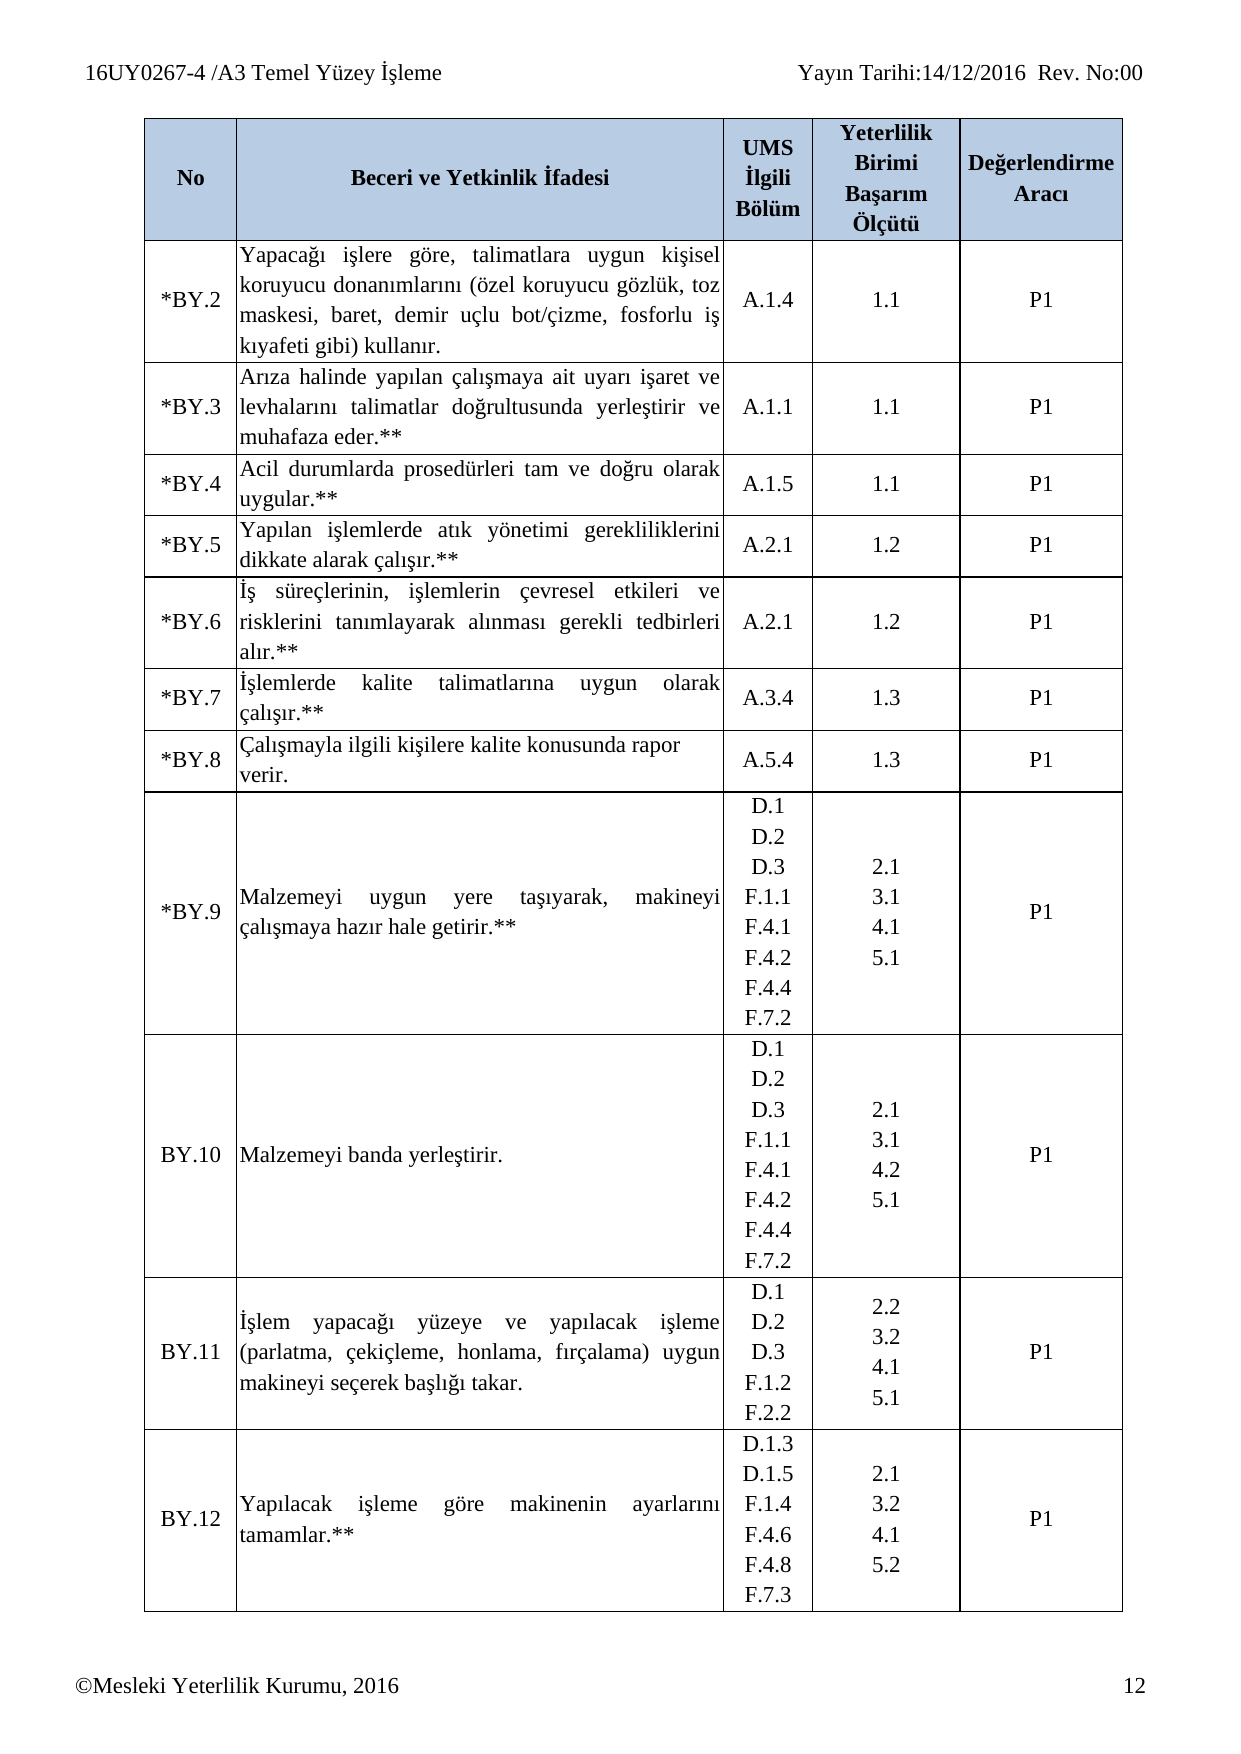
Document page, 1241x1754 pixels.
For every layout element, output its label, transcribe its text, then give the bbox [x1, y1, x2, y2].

table_cell BY.11 [145, 1279, 236, 1430]
table_cell D.1.3 D.1.5 F.1.4 F.4.6 F.4.8 F.7.3 [724, 1431, 812, 1612]
table_cell Yapılacak işleme göre makinenin ayarlarını tamamlar.** [237, 1431, 723, 1612]
table_cell 1.3 [813, 670, 959, 730]
table_cell P1 [961, 578, 1122, 668]
table_cell *BY.8 [145, 731, 236, 792]
table_cell A.5.4 [724, 731, 812, 792]
table_cell A.1.5 [724, 455, 812, 515]
table_cell A.1.1 [724, 363, 812, 453]
table_cell *BY.5 [145, 516, 236, 576]
table_header No [145, 119, 236, 240]
table_cell P1 [961, 455, 1122, 515]
table_cell 1.1 [813, 363, 959, 453]
table_cell 2.2 3.2 4.1 5.1 [813, 1279, 959, 1430]
table_cell P1 [961, 731, 1122, 792]
table_cell P1 [961, 1036, 1122, 1278]
table_cell Acil durumlarda prosedürleri tam ve doğru olarak uygular.** [237, 455, 723, 515]
table_cell A.1.4 [724, 241, 812, 362]
table_cell A.2.1 [724, 516, 812, 576]
table_cell D.1 D.2 D.3 F.1.1 F.4.1 F.4.2 F.4.4 F.7.2 [724, 1036, 812, 1278]
table_cell P1 [961, 793, 1122, 1035]
table_header Değerlendirme Aracı [961, 119, 1122, 240]
table_cell P1 [961, 1279, 1122, 1430]
table_header UMS İlgili Bölüm [724, 119, 812, 240]
table_cell *BY.7 [145, 670, 236, 730]
table_cell 2.1 3.1 4.2 5.1 [813, 1036, 959, 1278]
table_cell 2.1 3.2 4.1 5.2 [813, 1431, 959, 1612]
table_cell *BY.3 [145, 363, 236, 453]
table_header Yeterlilik Birimi Başarım Ölçütü [813, 119, 959, 240]
table_cell Yapılan işlemlerde atık yönetimi gerekliliklerini dikkate alarak çalışır.** [237, 516, 723, 576]
table_cell P1 [961, 1431, 1122, 1612]
table_cell BY.12 [145, 1431, 236, 1612]
table_cell 1.1 [813, 241, 959, 362]
table_cell İş süreçlerinin, işlemlerin çevresel etkileri ve risklerini tanımlayarak alınması gerekli tedbirleri alır.** [237, 578, 723, 668]
table_cell 1.2 [813, 578, 959, 668]
table_cell P1 [961, 670, 1122, 730]
table_cell P1 [961, 241, 1122, 362]
table_cell Malzemeyi uygun yere taşıyarak, makineyi çalışmaya hazır hale getirir.** [237, 793, 723, 1035]
table_cell 1.2 [813, 516, 959, 576]
table_cell *BY.2 [145, 241, 236, 362]
table_cell *BY.9 [145, 793, 236, 1035]
table_cell 2.1 3.1 4.1 5.1 [813, 793, 959, 1035]
table_cell *BY.4 [145, 455, 236, 515]
table_cell Arıza halinde yapılan çalışmaya ait uyarı işaret ve levhalarını talimatlar doğrultusunda yerleştirir ve muhafaza eder.** [237, 363, 723, 453]
table_cell P1 [961, 516, 1122, 576]
table_cell Çalışmayla ilgili kişilere kalite konusunda rapor verir. [237, 731, 723, 792]
table_cell İşlemlerde kalite talimatlarına uygun olarak çalışır.** [237, 670, 723, 730]
table_cell 1.3 [813, 731, 959, 792]
table_cell P1 [961, 363, 1122, 453]
table_cell A.2.1 [724, 578, 812, 668]
table_cell Malzemeyi banda yerleştirir. [237, 1036, 723, 1278]
table_cell Yapacağı işlere göre, talimatlara uygun kişisel koruyucu donanımlarını (özel koruyucu gözlük, toz maskesi, baret, demir uçlu bot/çizme, fosforlu iş kıyafeti gibi) kullanır. [237, 241, 723, 362]
table_cell BY.10 [145, 1036, 236, 1278]
table_cell İşlem yapacağı yüzeye ve yapılacak işleme (parlatma, çekiçleme, honlama, fırçalama) uygun makineyi seçerek başlığı takar. [237, 1279, 723, 1430]
table_cell D.1 D.2 D.3 F.1.2 F.2.2 [724, 1279, 812, 1430]
table_cell 1.1 [813, 455, 959, 515]
table_cell *BY.6 [145, 578, 236, 668]
table_header Beceri ve Yetkinlik İfadesi [237, 119, 723, 240]
table_cell A.3.4 [724, 670, 812, 730]
table_cell D.1 D.2 D.3 F.1.1 F.4.1 F.4.2 F.4.4 F.7.2 [724, 793, 812, 1035]
